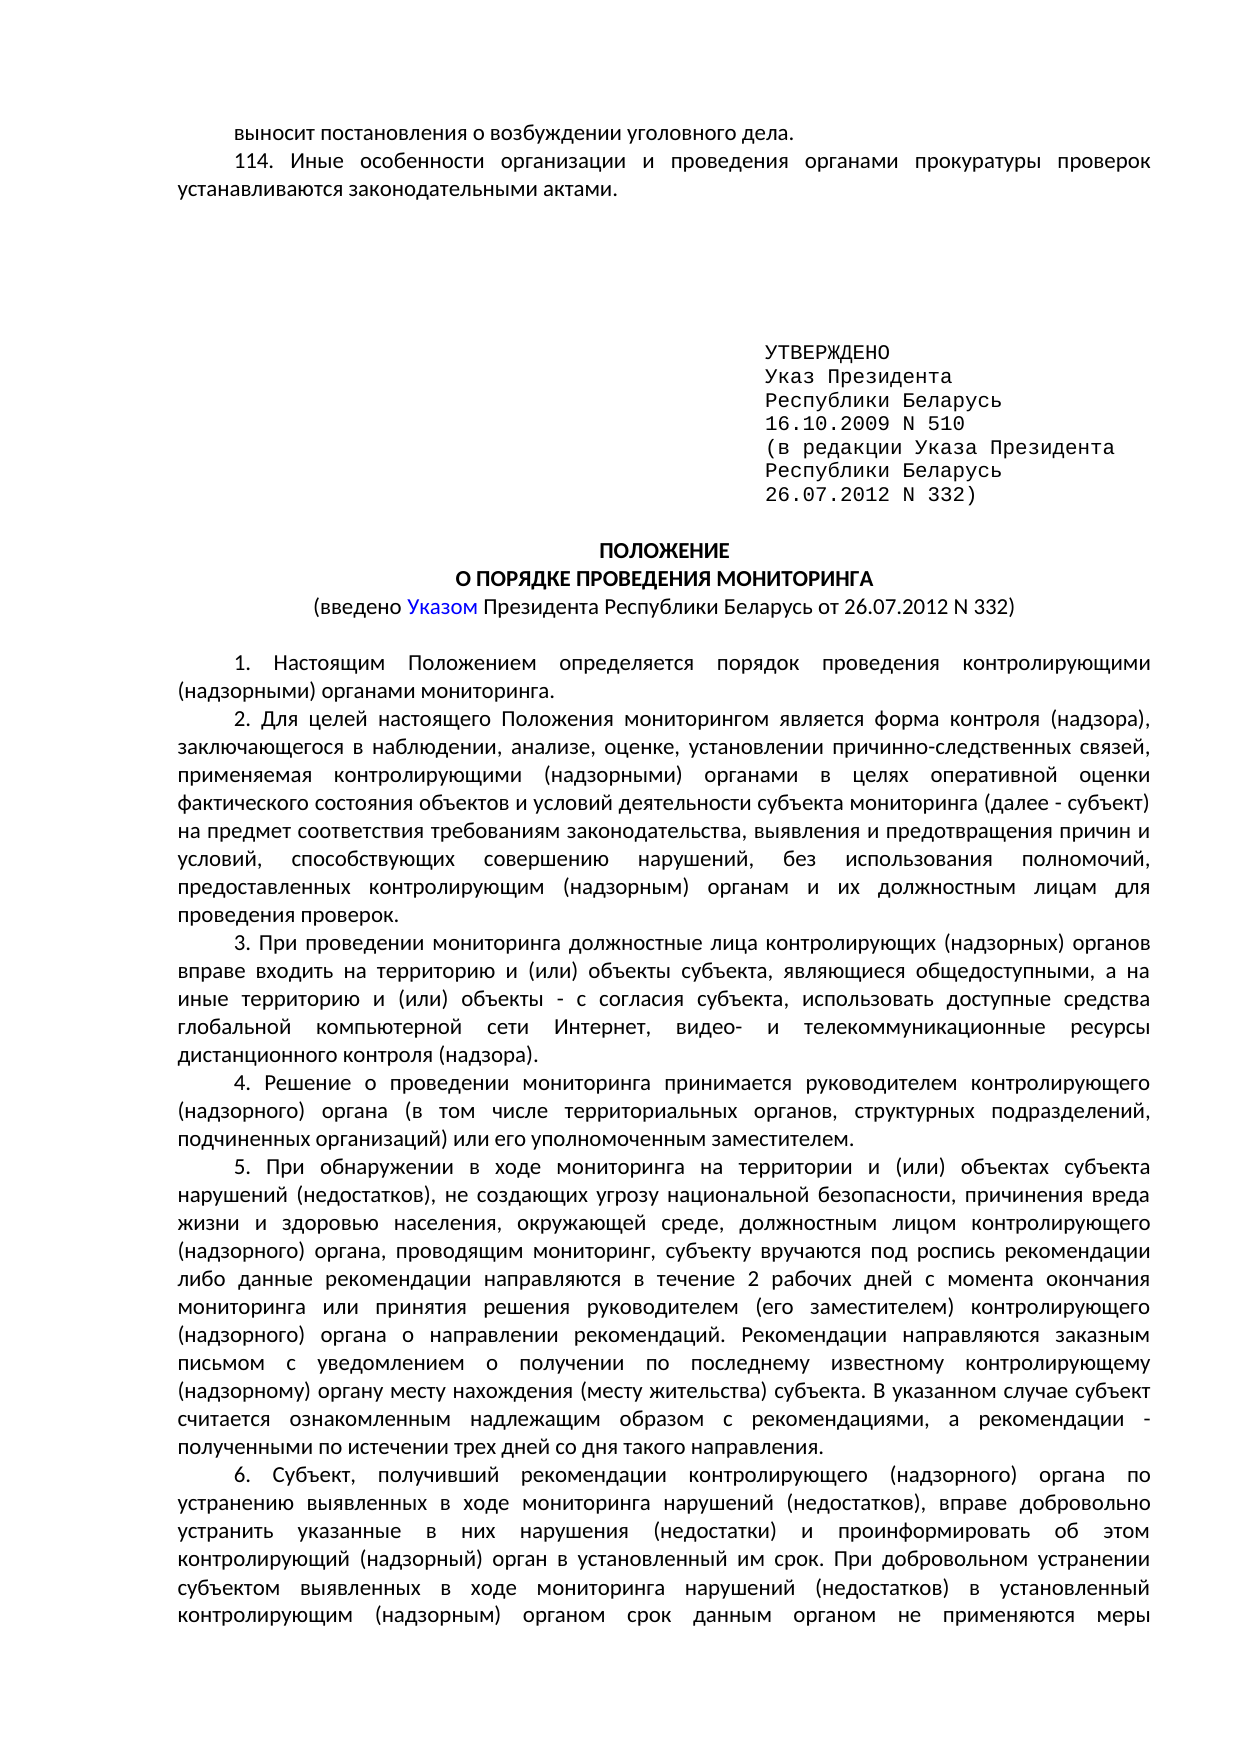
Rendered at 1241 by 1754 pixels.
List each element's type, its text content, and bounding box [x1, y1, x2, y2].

text выносит постановления о возбуждении уголовного дела. [177, 118, 1152, 146]
text (введено Указом Президента Республики Беларусь от 26.07.2012 N 332) [177, 592, 1152, 620]
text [177, 1461, 1152, 1629]
text 1. Настоящим Положением определяется порядок проведения контролирующими (надзорными) органами мониторинга. [177, 648, 1152, 704]
text Республики Беларусь [177, 461, 1152, 484]
text 3. При проведении мониторинга должностные лица контролирующих (надзорных) органов вправе входить на территорию и (или) объекты субъекта, являющиеся общедоступными, а на иные территорию и (или) объекты - с согласия субъекта, использовать доступные средства глобальной компьютерной сети Интернет, видео- и телекоммуникационные ресурсы дистанционного контроля (надзора). [177, 928, 1152, 1068]
text 2. Для целей настоящего Положения мониторингом является форма контроля (надзора), заключающегося в наблюдении, анализе, оценке, установлении причинно-следственных связей, применяемая контролирующими (надзорными) органами в целях оперативной оценки фактического состояния объектов и условий деятельности субъекта мониторинга (далее - субъект) на предмет соответствия требованиям законодательства, выявления и предотвращения причин и условий, способствующих совершению нарушений, без использования полномочий, предоставленных контролирующим (надзорным) органам и их должностным лицам для проведения проверок. [177, 704, 1152, 928]
text (в редакции Указа Президента [177, 437, 1152, 461]
text 114. Иные особенности организации и проведения органами прокуратуры проверок устанавливаются законодательными актами. [177, 146, 1152, 202]
title ПОЛОЖЕНИЕ [177, 536, 1152, 564]
text Указ Президента [177, 366, 1152, 389]
text 4. Решение о проведении мониторинга принимается руководителем контролирующего (надзорного) органа (в том числе территориальных органов, структурных подразделений, подчиненных организаций) или его уполномоченным заместителем. [177, 1068, 1152, 1152]
text УТВЕРЖДЕНО [177, 342, 1152, 366]
text 26.07.2012 N 332) [177, 484, 1152, 508]
text 16.10.2009 N 510 [177, 413, 1152, 437]
text Республики Беларусь [177, 389, 1152, 413]
text 5. При обнаружении в ходе мониторинга на территории и (или) объектах субъекта нарушений (недостатков), не создающих угрозу национальной безопасности, причинения вреда жизни и здоровью населения, окружающей среде, должностным лицом контролирующего (надзорного) органа, проводящим мониторинг, субъекту вручаются под роспись рекомендации либо данные рекомендации направляются в течение 2 рабочих дней с момента окончания мониторинга или принятия решения руководителем (его заместителем) контролирующего (надзорного) органа о направлении рекомендаций. Рекомендации направляются заказным письмом с уведомлением о получении по последнему известному контролирующему (надзорному) органу месту нахождения (месту жительства) субъекта. В указанном случае субъект считается ознакомленным надлежащим образом с рекомендациями, а рекомендации - полученными по истечении трех дней со дня такого направления. [177, 1152, 1152, 1461]
title О ПОРЯДКЕ ПРОВЕДЕНИЯ МОНИТОРИНГА [177, 564, 1152, 592]
